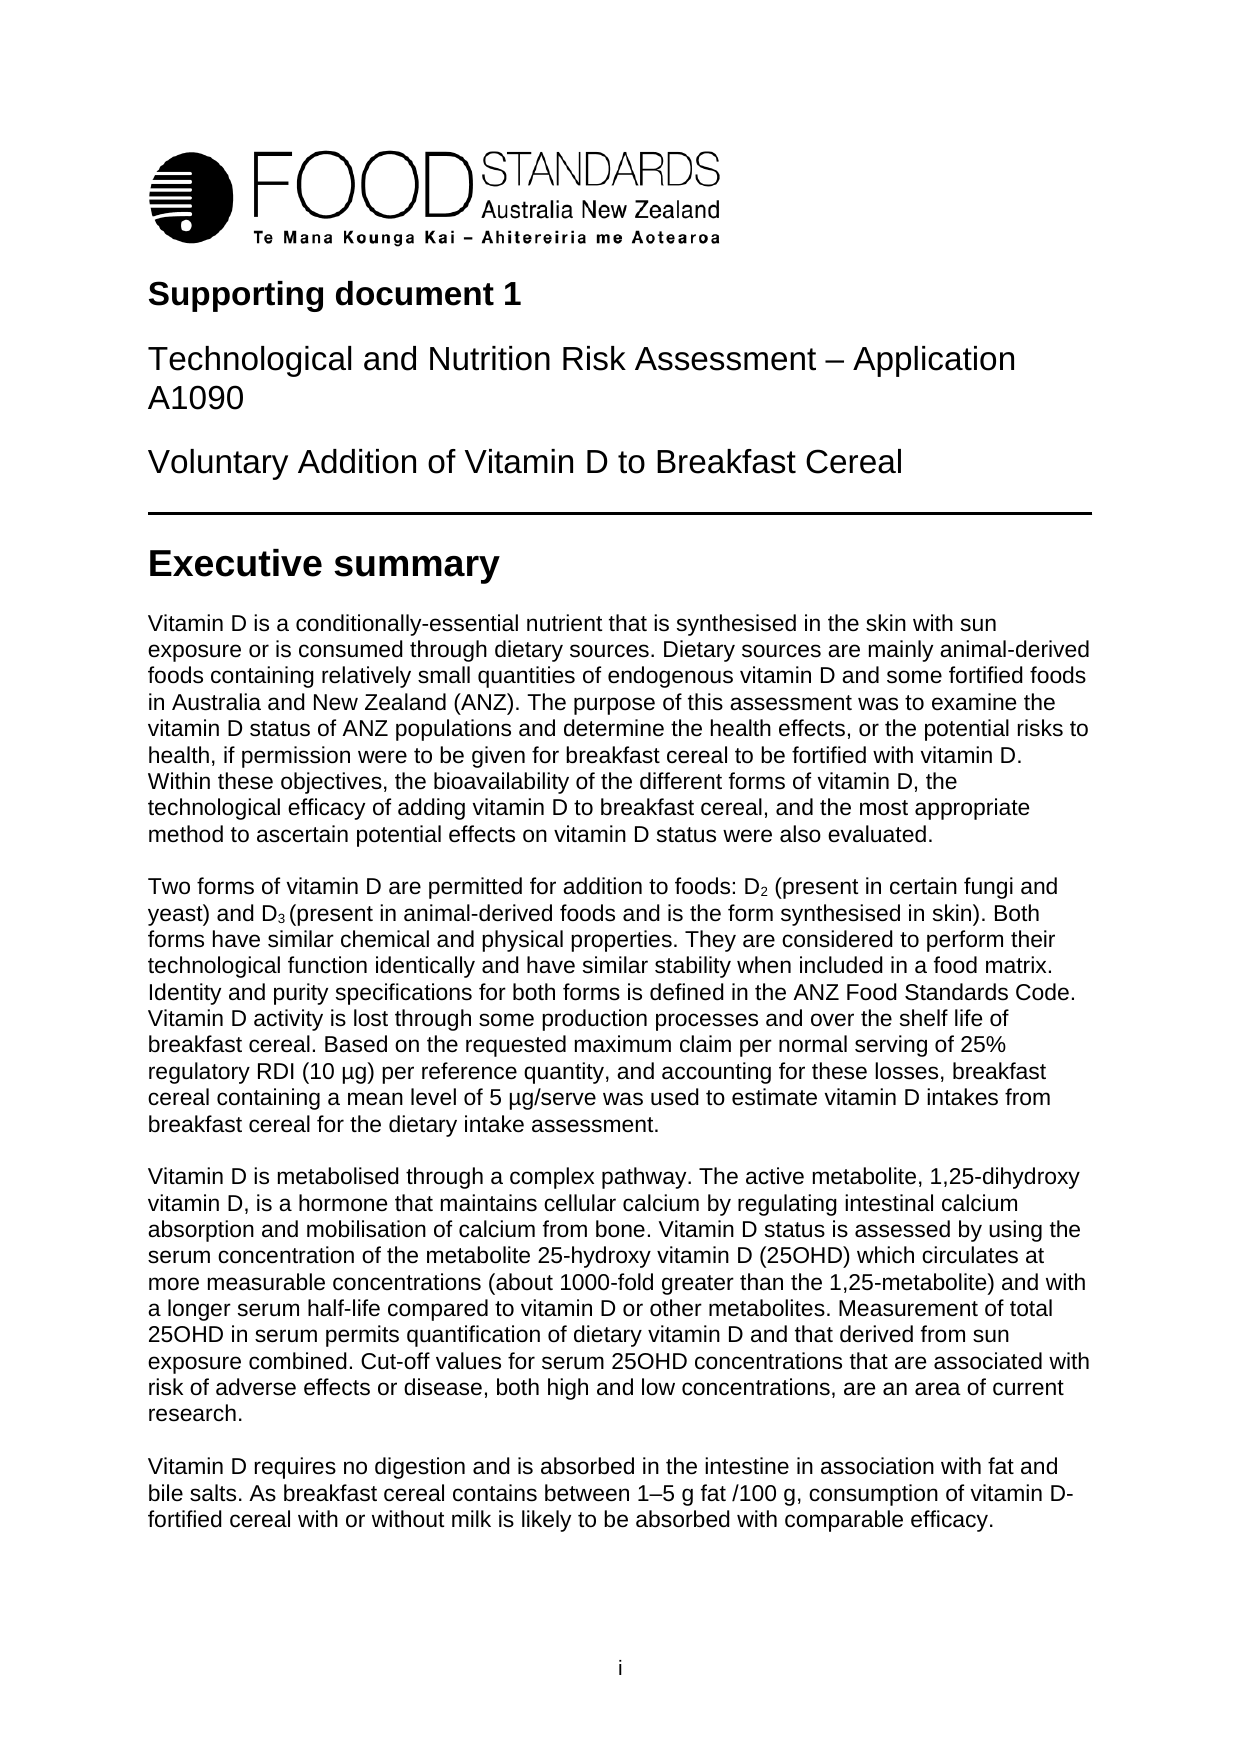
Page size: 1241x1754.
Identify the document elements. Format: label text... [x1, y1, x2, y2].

text Vitamin D requires no digestion and is absorbed in the intestine in association with fat and bile salts. As breakfast cereal contains between 1–5 g fat /100 g, consumption of vitamin D-fortified cereal with or without milk is likely to be absorbed with comparable efficacy. [148, 1453, 1092, 1532]
text Vitamin D is metabolised through a complex pathway. The active metabolite, 1,25-dihydroxy vitamin D, is a hormone that maintains cellular calcium by regulating intestinal calcium absorption and mobilisation of calcium from bone. Vitamin D status is assessed by using the serum concentration of the metabolite 25-hydroxy vitamin D (25OHD) which circulates at more measurable concentrations (about 1000-fold greater than the 1,25-metabolite) and with a longer serum half-life compared to vitamin D or other metabolites. Measurement of total 25OHD in serum permits quantification of dietary vitamin D and that derived from sun exposure combined. Cut-off values for serum 25OHD concentrations that are associated with risk of adverse effects or disease, both high and low concentrations, are an area of current research. [148, 1163, 1092, 1427]
title Supporting document 1 [148, 274, 1092, 313]
title Voluntary Addition of Vitamin D to Breakfast Cereal [148, 442, 1092, 481]
text Vitamin D is a conditionally-essential nutrient that is synthesised in the skin with sun exposure or is consumed through dietary sources. Dietary sources are mainly animal-derived foods containing relatively small quantities of endogenous vitamin D and some fortified foods in Australia and New Zealand (ANZ). The purpose of this assessment was to examine the vitamin D status of ANZ populations and determine the health effects, or the potential risks to health, if permission were to be given for breakfast cereal to be fortified with vitamin D. Within these objectives, the bioavailability of the different forms of vitamin D, the technological efficacy of adding vitamin D to breakfast cereal, and the most appropriate method to ascertain potential effects on vitamin D status were also evaluated. [148, 610, 1092, 847]
title Technological and Nutrition Risk Assessment – Application A1090 [148, 339, 1092, 416]
text Two forms of vitamin D are permitted for addition to foods: D2 (present in certain fungi and yeast) and D3 (present in animal-derived foods and is the form synthesised in skin). Both forms have similar chemical and physical properties. They are considered to perform their technological function identically and have similar stability when included in a food matrix. Identity and purity specifications for both forms is defined in the ANZ Food Standards Code. Vitamin D activity is lost through some production processes and over the shelf life of breakfast cereal. Based on the requested maximum claim per normal serving of 25% regulatory RDI (10 µg) per reference quantity, and accounting for these losses, breakfast cereal containing a mean level of 5 µg/serve was used to estimate vitamin D intakes from breakfast cereal for the dietary intake assessment. [148, 873, 1092, 1137]
picture [147, 147, 720, 249]
subtitle Executive summary [148, 542, 1092, 585]
